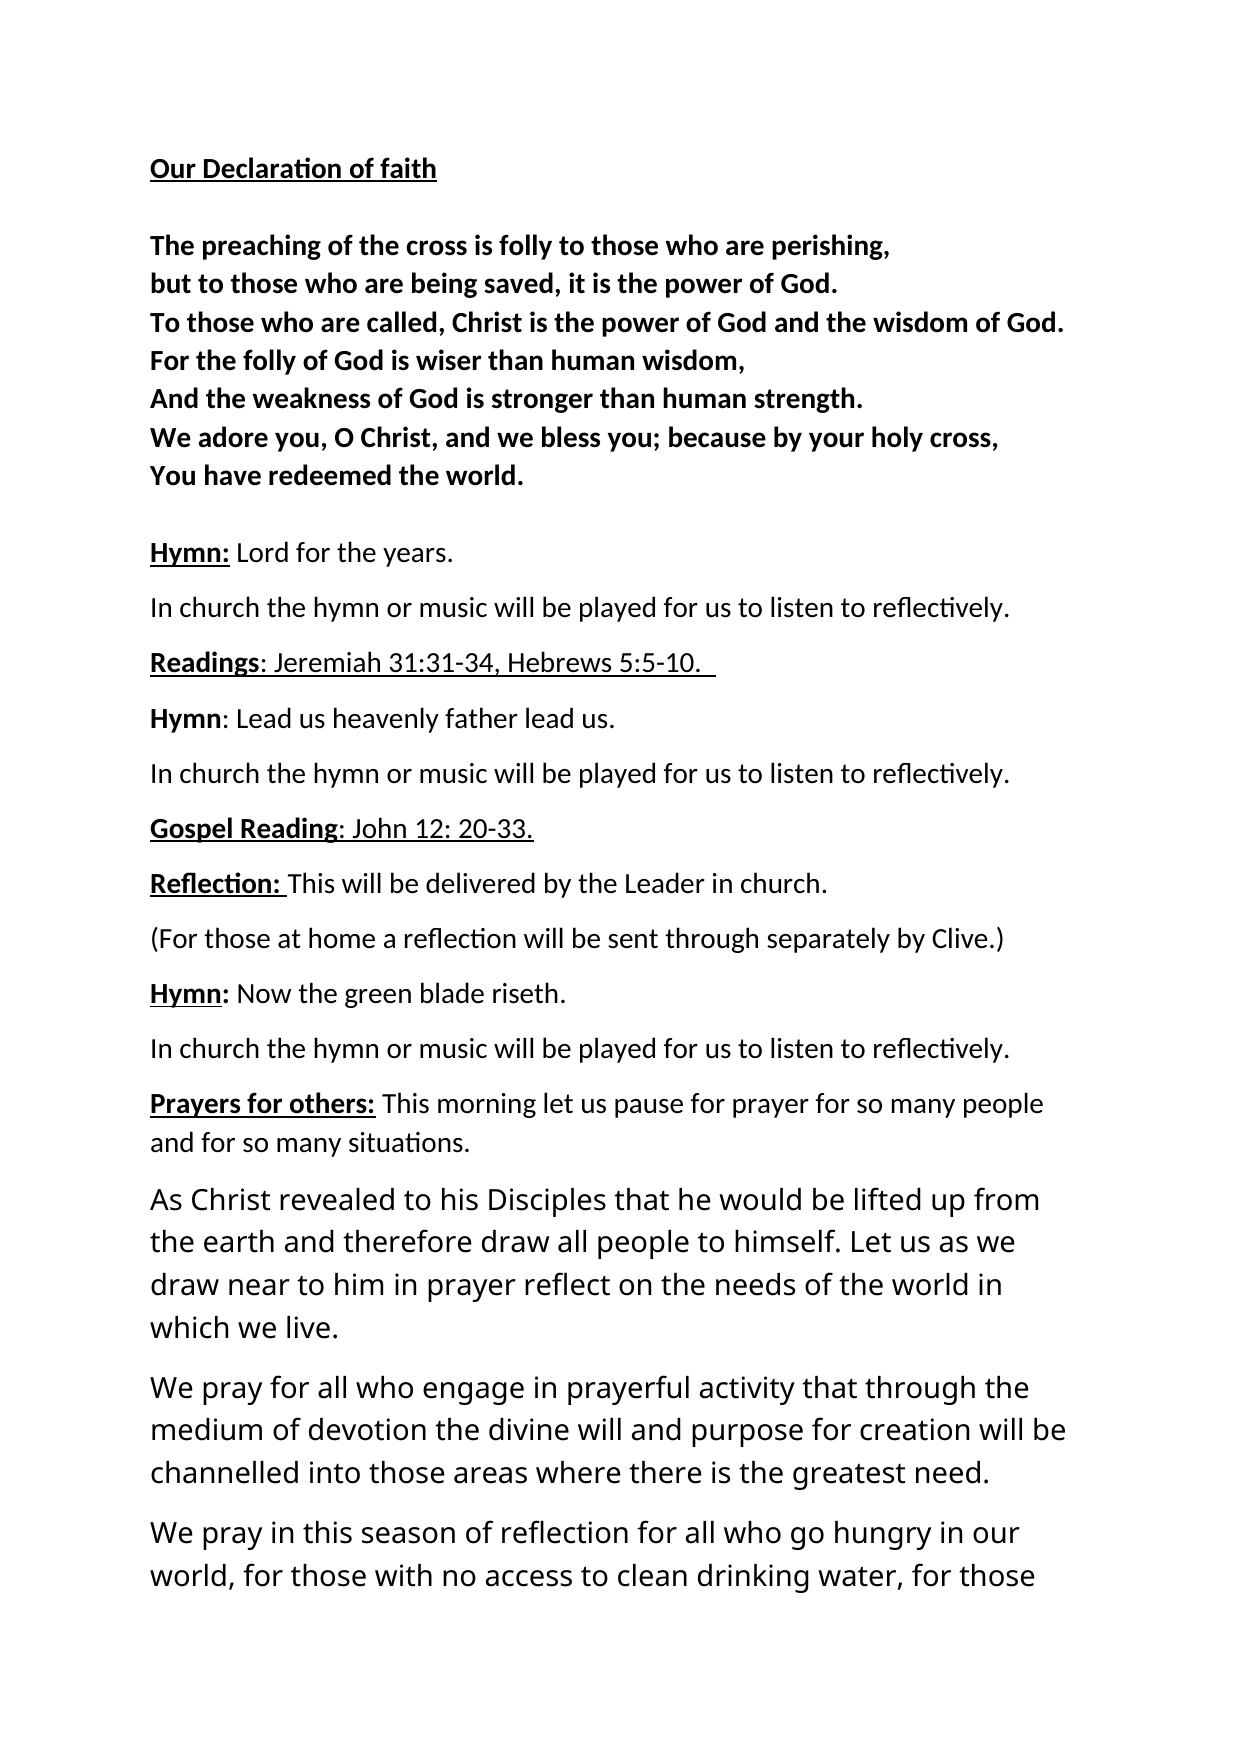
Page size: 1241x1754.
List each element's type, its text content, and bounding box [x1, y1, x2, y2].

text We pray for all who engage in prayerful activity that through the medium of devotion the divine will and purpose for creation will be channelled into those areas where there is the greatest need. [150, 1367, 1090, 1492]
text We adore you, O Christ, and we bless you; because by your holy cross, [150, 419, 1090, 455]
text Hymn: Lead us heavenly father lead us. [150, 700, 1090, 735]
text As Christ revealed to his Disciples that he would be lifted up from the earth and therefore draw all people to himself. Let us as we draw near to him in prayer reflect on the needs of the world in which we live. [150, 1179, 1090, 1347]
text Readings: Jeremiah 31:31-34, Hebrews 5:5-10. [150, 644, 1090, 680]
text but to those who are being saved, it is the power of God. [150, 265, 1090, 301]
text Gospel Reading: John 12: 20-33. [150, 810, 1090, 846]
text Prayers for others: This morning let us pause for prayer for so many people and for so many situations. [150, 1085, 1090, 1159]
text In church the hymn or music will be played for us to listen to reflectively. [150, 589, 1090, 625]
text For the folly of God is wiser than human wisdom, [150, 342, 1090, 378]
text You have redeemed the world. [150, 457, 1090, 493]
text The preaching of the cross is folly to those who are perishing, [150, 227, 1090, 262]
text Our Declaration of faith [150, 150, 1090, 186]
text To those who are called, Christ is the power of God and the wisdom of God. [150, 304, 1090, 339]
text And the weakness of God is stronger than human strength. [150, 381, 1090, 416]
text Reflection: This will be delivered by the Leader in church. [150, 865, 1090, 901]
text Hymn: Now the green blade riseth. [150, 975, 1090, 1011]
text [150, 1512, 1090, 1594]
text In church the hymn or music will be played for us to listen to reflectively. [150, 755, 1090, 790]
text (For those at home a reflection will be sent through separately by Clive.) [150, 920, 1090, 956]
text In church the hymn or music will be played for us to listen to reflectively. [150, 1030, 1090, 1066]
text Hymn: Lord for the years. [150, 534, 1090, 570]
